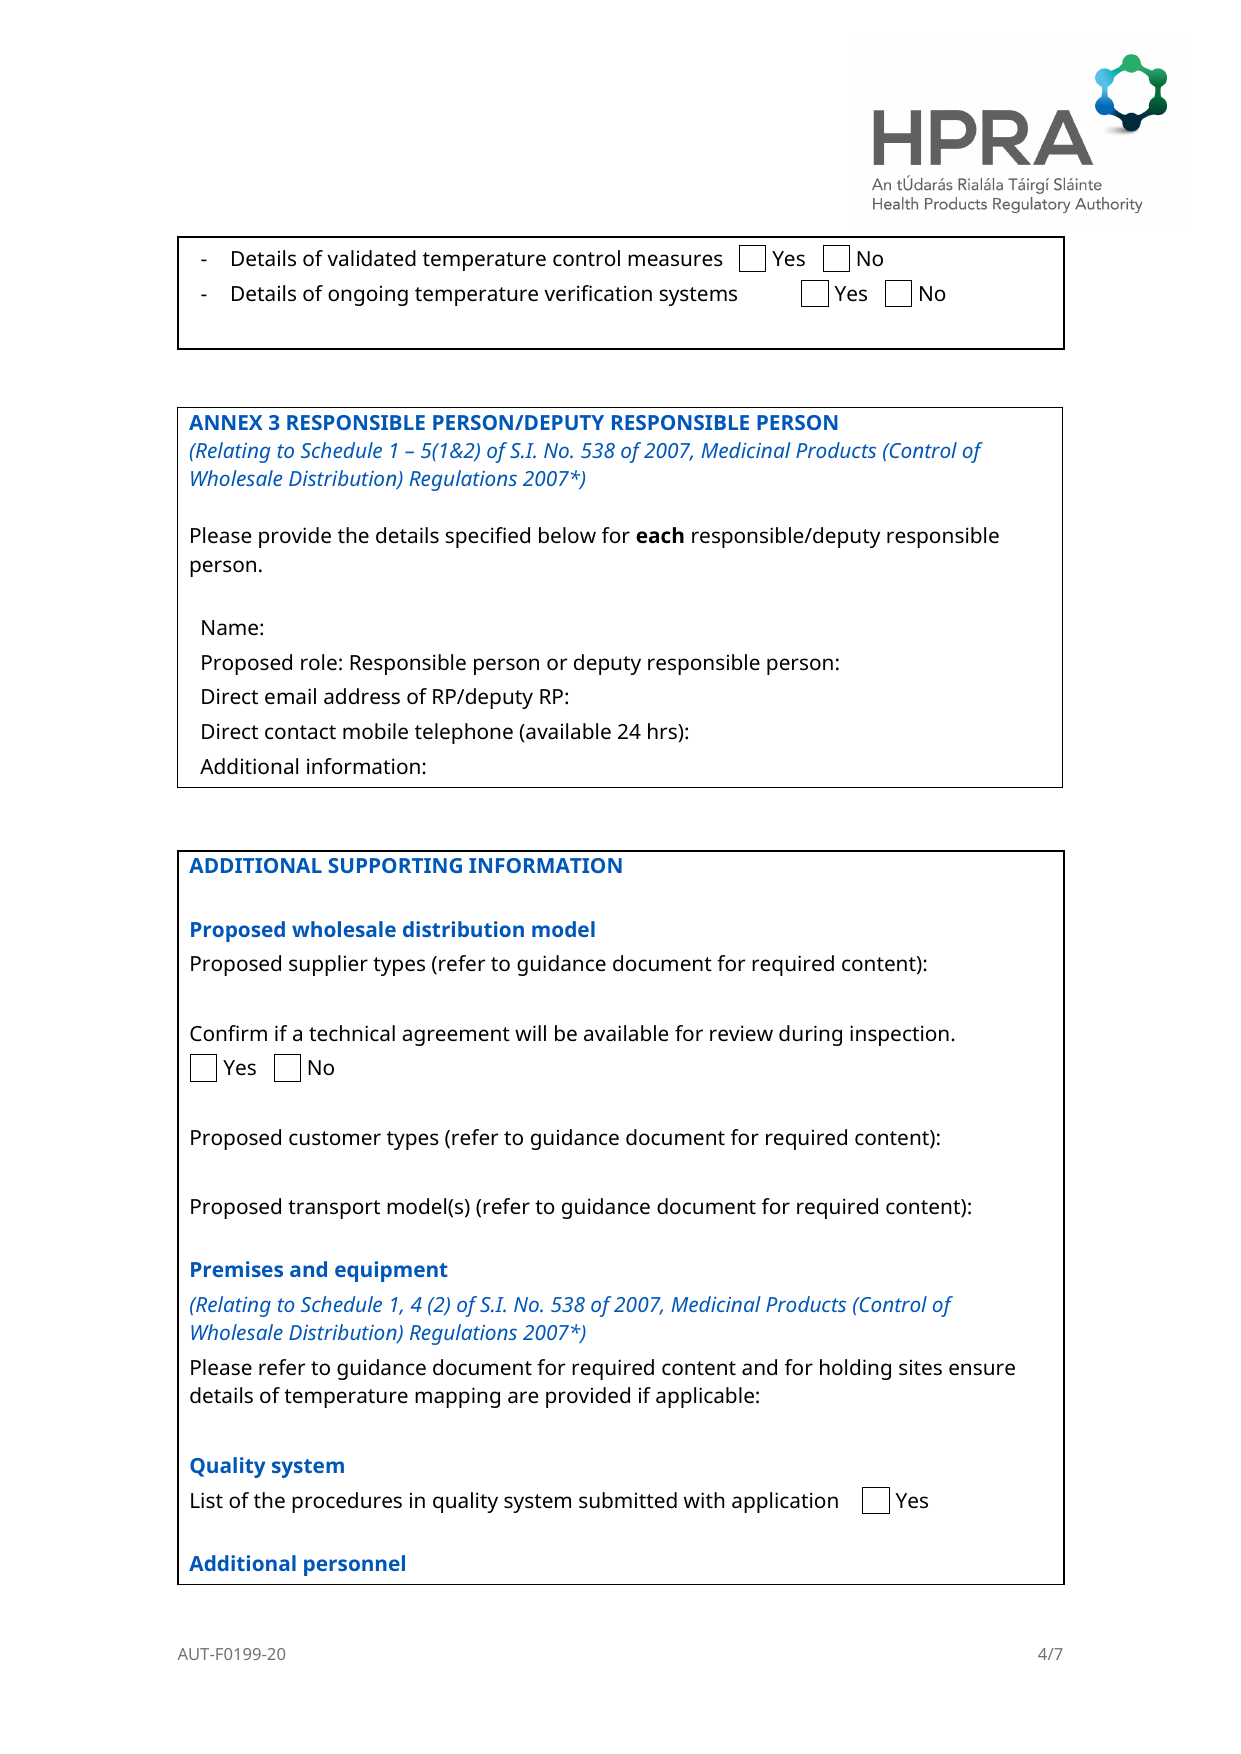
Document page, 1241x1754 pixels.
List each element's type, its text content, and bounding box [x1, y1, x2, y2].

picture [848, 38, 1191, 228]
table_header Annex 3 Responsible Person/Deputy responsible person (Relating to Schedule 1 – 5(1&2) of S.I. No. 538 of 2007, Medicinal Products (Control of Wholesale Distribution) Regulations 2007*) Please provide the details specified below for each responsible/deputy responsible person. [178, 408, 1062, 787]
